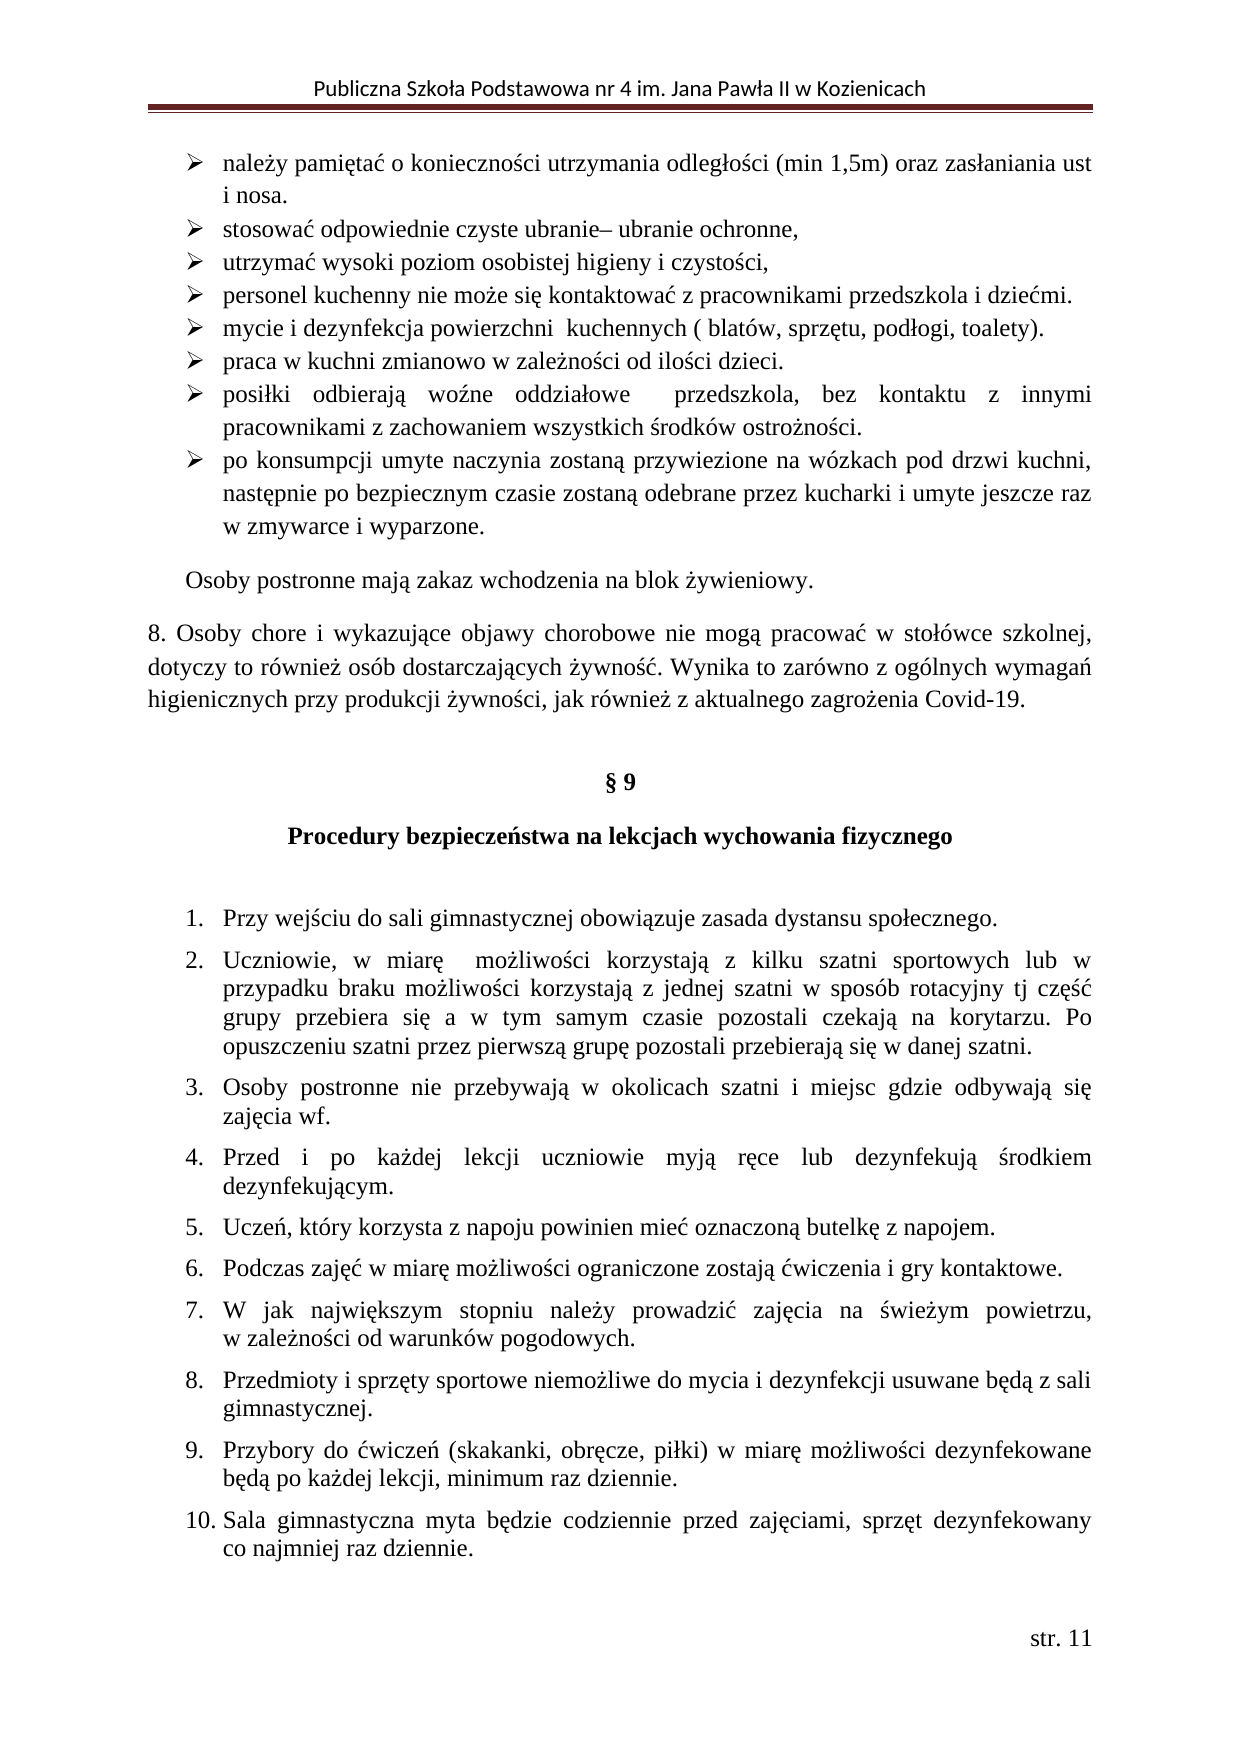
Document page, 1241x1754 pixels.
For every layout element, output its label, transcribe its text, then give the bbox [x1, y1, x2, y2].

list Sala gimnastyczna myta będzie codziennie przed zajęciami, sprzęt dezynfekowany co najmniej raz dziennie. [185, 1505, 1093, 1562]
list utrzymać wysoki poziom osobistej higieny i czystości, [185, 247, 1093, 275]
list Osoby postronne nie przebywają w okolicach szatni i miejsc gdzie odbywają się zajęcia wf. [185, 1072, 1093, 1130]
list personel kuchenny nie może się kontaktować z pracownikami przedszkola i dziećmi. [185, 280, 1093, 308]
list W jak największym stopniu należy prowadzić zajęcia na świeżym powietrzu, w zależności od warunków pogodowych. [185, 1295, 1093, 1352]
list Uczniowie, w miarę możliwości korzystają z kilku szatni sportowych lub w przypadku braku możliwości korzystają z jednej szatni w sposób rotacyjny tj część grupy przebiera się a w tym samym czasie pozostali czekają na korytarzu. Po opuszczeniu szatni przez pierwszą grupę pozostali przebierają się w danej szatni. [185, 945, 1093, 1060]
list Podczas zajęć w miarę możliwości ograniczone zostają ćwiczenia i gry kontaktowe. [185, 1253, 1093, 1282]
list Uczeń, który korzysta z napoju powinien mieć oznaczoną butelkę z napojem. [185, 1212, 1093, 1241]
list należy pamiętać o konieczności utrzymania odległości (min 1,5m) oraz zasłaniania ust i nosa. [185, 148, 1093, 209]
list stosować odpowiednie czyste ubranie– ubranie ochronne, [185, 214, 1093, 242]
list Przed i po każdej lekcji uczniowie myją ręce lub dezynfekują środkiem dezynfekującym. [185, 1142, 1093, 1200]
text Osoby postronne mają zakaz wchodzenia na blok żywieniowy. [185, 565, 1093, 593]
list posiłki odbierają woźne oddziałowe przedszkola, bez kontaktu z innymi pracownikami z zachowaniem wszystkich środków ostrożności. [185, 379, 1093, 441]
list mycie i dezynfekcja powierzchni kuchennych ( blatów, sprzętu, podłogi, toalety). [185, 313, 1093, 341]
list praca w kuchni zmianowo w zależności od ilości dzieci. [185, 346, 1093, 374]
list po konsumpcji umyte naczynia zostaną przywiezione na wózkach pod drzwi kuchni, następnie po bezpiecznym czasie zostaną odebrane przez kucharki i umyte jeszcze raz w zmywarce i wyparzone. [185, 445, 1093, 539]
list Przybory do ćwiczeń (skakanki, obręcze, piłki) w miarę możliwości dezynfekowane będą po każdej lekcji, minimum raz dziennie. [185, 1435, 1093, 1492]
list Przedmioty i sprzęty sportowe niemożliwe do mycia i dezynfekcji usuwane będą z sali gimnastycznej. [185, 1365, 1093, 1422]
text 8. Osoby chore i wykazujące objawy chorobowe nie mogą pracować w stołówce szkolnej, dotyczy to również osób dostarczających żywność. Wynika to zarówno z ogólnych wymagań higienicznych przy produkcji żywności, jak również z aktualnego zagrożenia Covid-19. [148, 618, 1093, 713]
list Przy wejściu do sali gimnastycznej obowiązuje zasada dystansu społecznego. [185, 903, 1093, 932]
text § 9 [148, 767, 1093, 796]
list Procedury bezpieczeństwa na lekcjach wychowania fizycznego [148, 821, 1093, 850]
